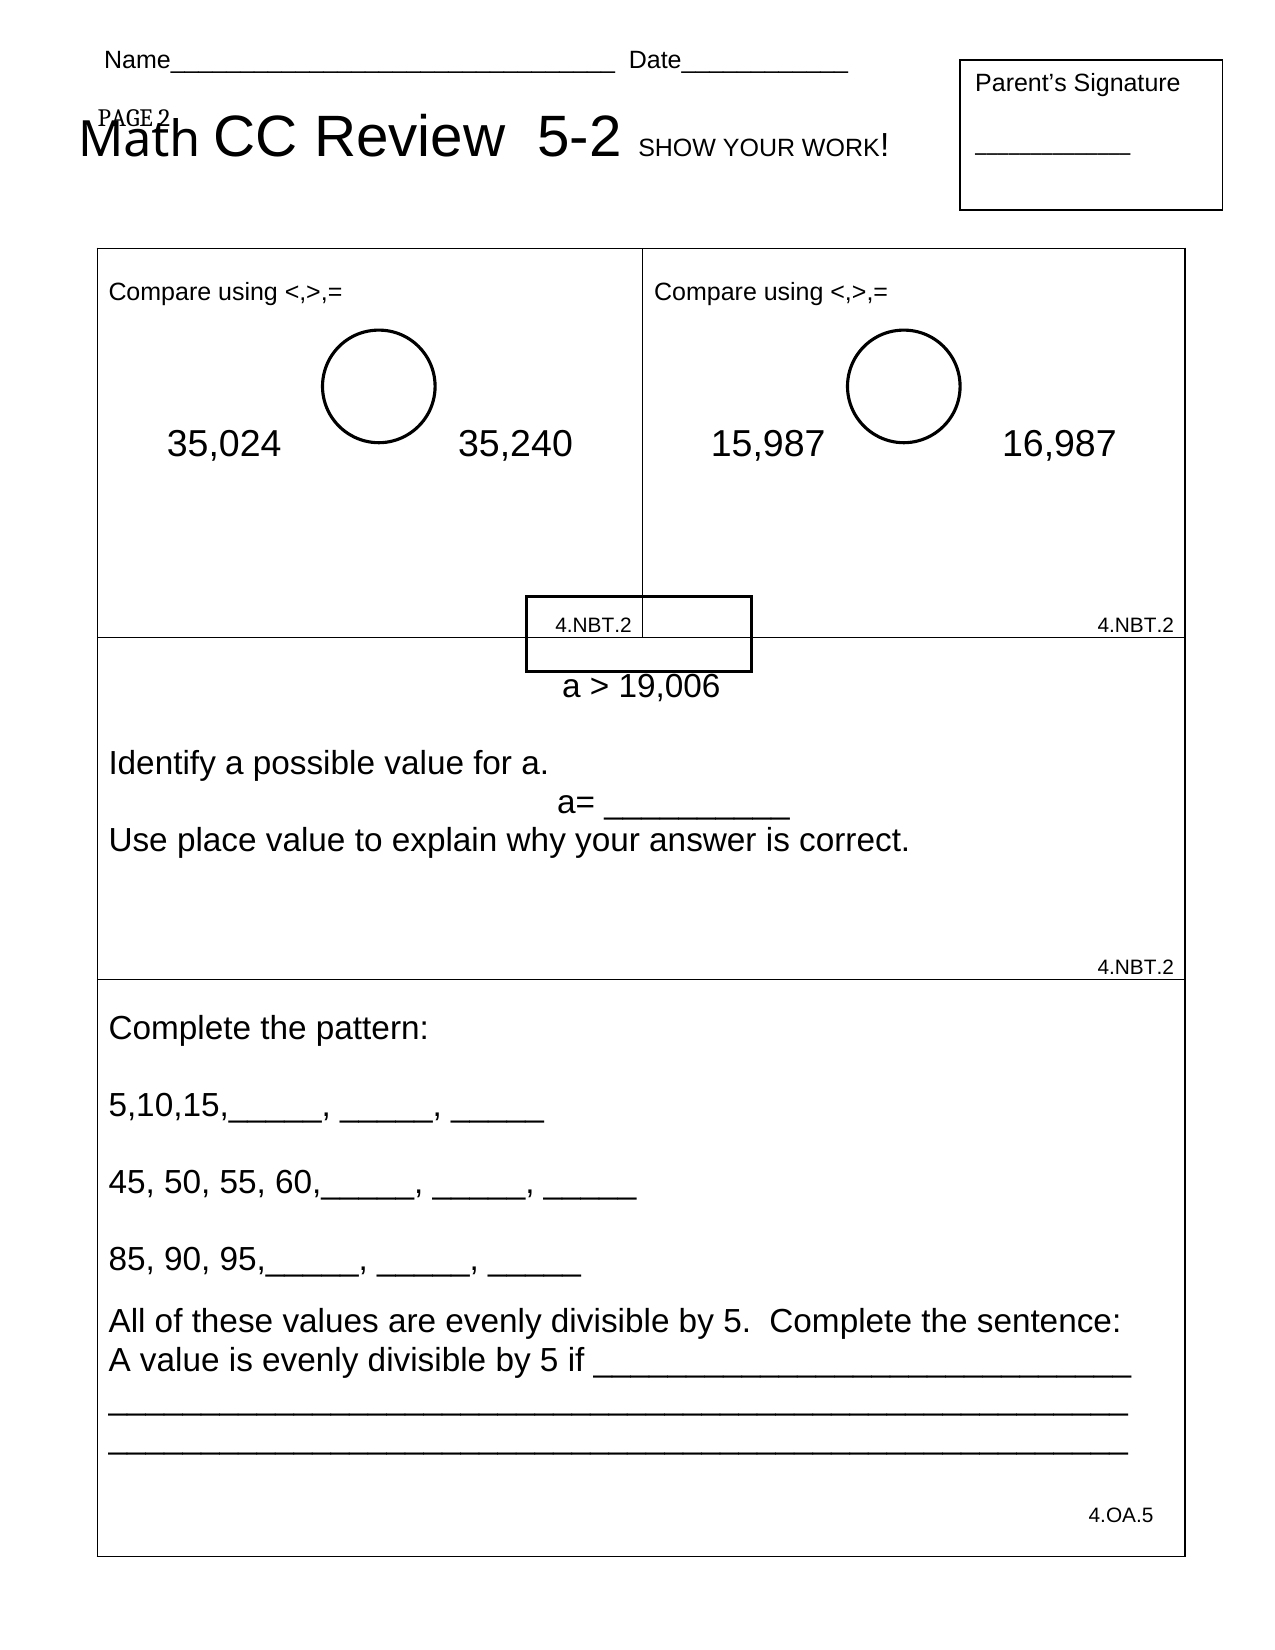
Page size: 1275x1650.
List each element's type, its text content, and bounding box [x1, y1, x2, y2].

table_cell a > 19,006 Identify a possible value for a. a= __________ Use place value to explain why your answer is correct. 4.NBT.2 [98, 638, 1184, 978]
table_header Compare using <,>,= 15,987 16,987 4.NBT.2 [643, 249, 1184, 637]
table_cell Complete the pattern: 5,10,15,_____, _____, _____ 45, 50, 55, 60,_____, _____, _____ 85, 90, 95,_____, _____, _____ All of these values are evenly divisible by 5. Complete the sentence: A value is evenly divisible by 5 if _____________________________ _______________________________________________________ _______________________________________________________ 4.OA.5 [98, 980, 1184, 1556]
table_header Compare using <,>,= 35,024 35,240 4.NBT.2 [98, 249, 642, 637]
text PAGE 2 [97, 104, 1177, 132]
